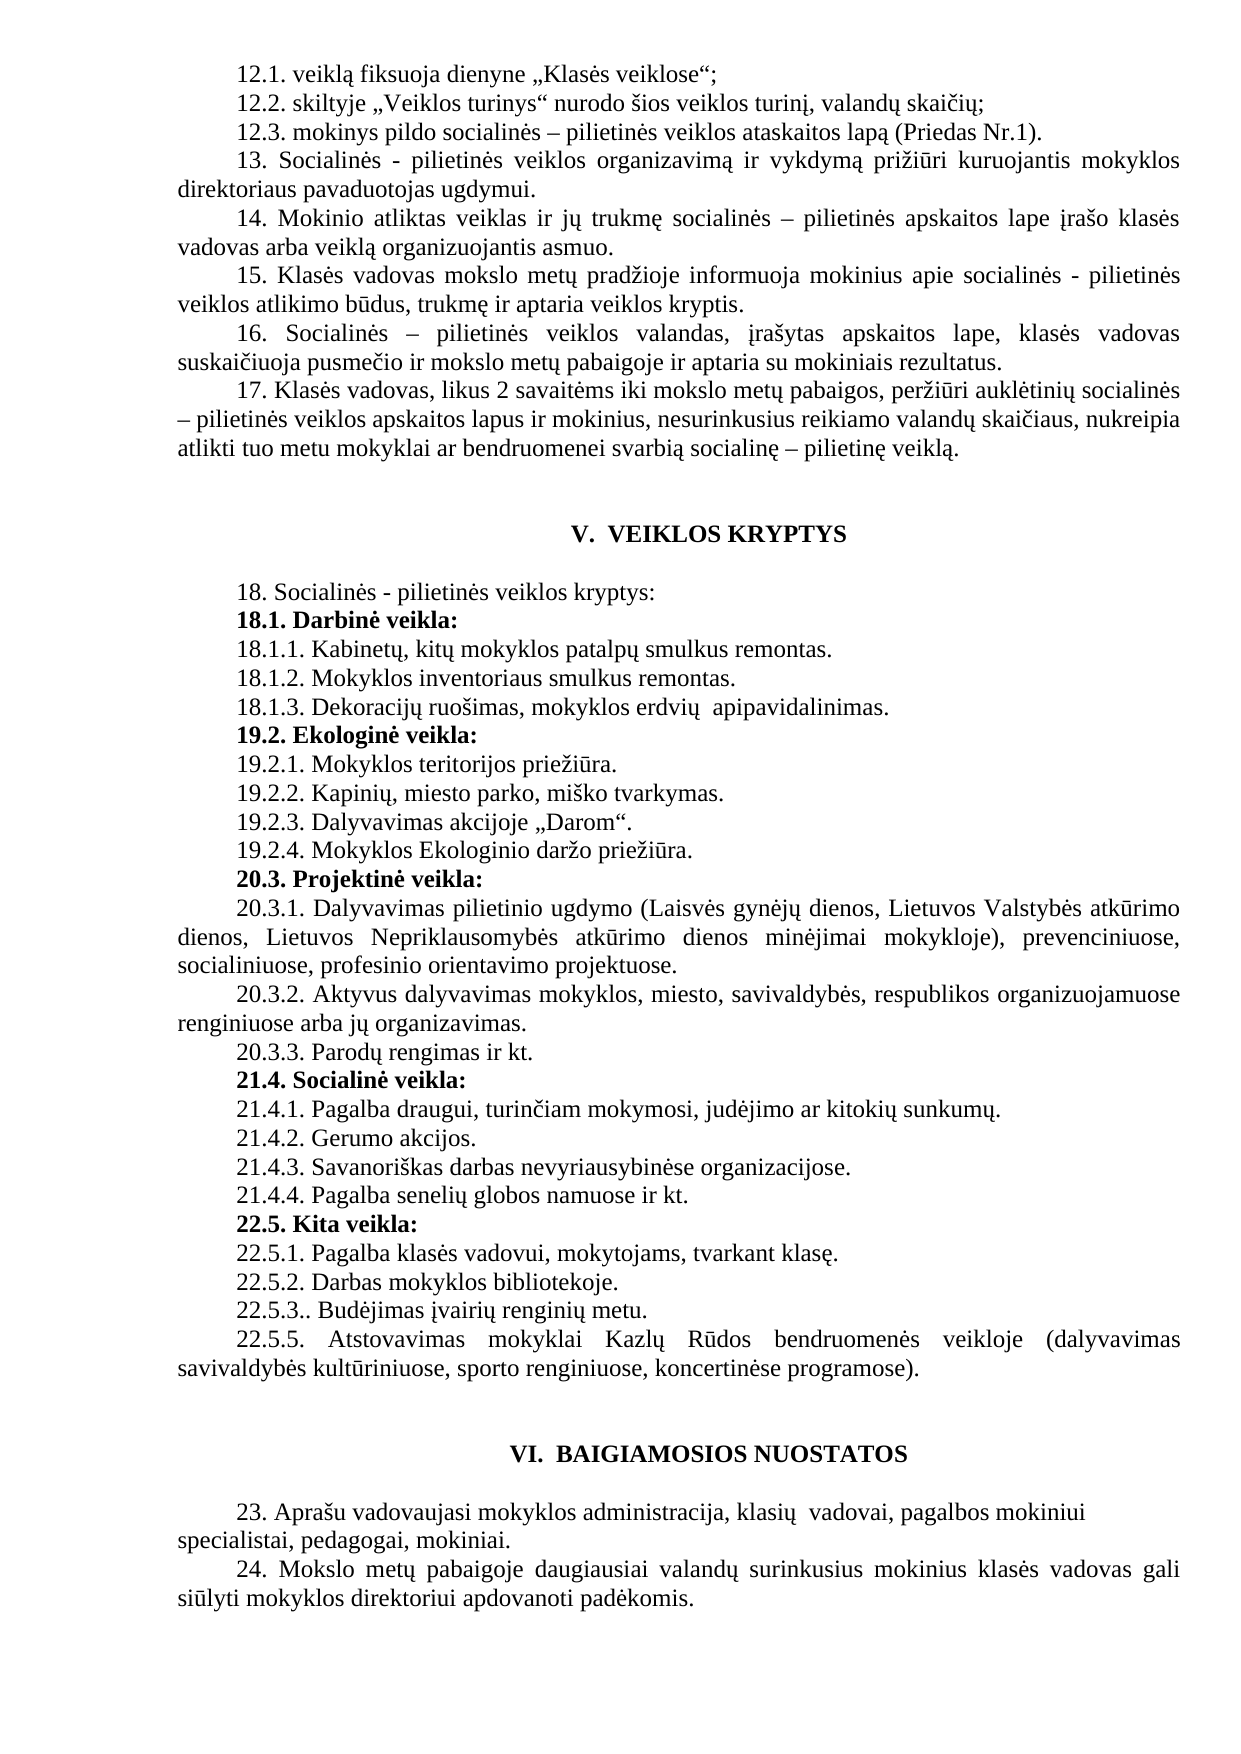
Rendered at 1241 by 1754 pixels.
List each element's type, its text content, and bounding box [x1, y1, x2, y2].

text 18.1. Darbinė veikla: [177, 605, 1181, 634]
text 22.5. Kita veikla: [177, 1209, 1181, 1238]
text 15. Klasės vadovas mokslo metų pradžioje informuoja mokinius apie socialinės - pilietinės veiklos atlikimo būdus, trukmę ir aptaria veiklos kryptis. [177, 260, 1181, 318]
text 12.2. skiltyje „Veiklos turinys“ nurodo šios veiklos turinį, valandų skaičių; [177, 88, 1181, 117]
text 14. Mokinio atliktas veiklas ir jų trukmę socialinės – pilietinės apskaitos lape įrašo klasės vadovas arba veiklą organizuojantis asmuo. [177, 203, 1181, 260]
text 21.4.2. Gerumo akcijos. [177, 1123, 1181, 1152]
text 20.3. Projektinė veikla: [177, 864, 1181, 893]
text 13. Socialinės - pilietinės veiklos organizavimą ir vykdymą prižiūri kuruojantis mokyklos direktoriaus pavaduotojas ugdymui. [177, 145, 1181, 203]
text 22.5.5. Atstovavimas mokyklai Kazlų Rūdos bendruomenės veikloje (dalyvavimas savivaldybės kultūriniuose, sporto renginiuose, koncertinėse programose). [177, 1324, 1181, 1382]
text 19.2.2. Kapinių, miesto parko, miško tvarkymas. [177, 778, 1181, 807]
text 18.1.2. Mokyklos inventoriaus smulkus remontas. [177, 663, 1181, 692]
text 19.2.4. Mokyklos Ekologinio daržo priežiūra. [177, 835, 1181, 864]
text 17. Klasės vadovas, likus 2 savaitėms iki mokslo metų pabaigos, peržiūri auklėtinių socialinės – pilietinės veiklos apskaitos lapus ir mokinius, nesurinkusius reikiamo valandų skaičiaus, nukreipia atlikti tuo metu mokyklai ar bendruomenei svarbią socialinę – pilietinę veiklą. [177, 375, 1181, 462]
text 22.5.2. Darbas mokyklos bibliotekoje. [177, 1267, 1181, 1295]
text 22.5.1. Pagalba klasės vadovui, mokytojams, tvarkant klasę. [177, 1238, 1181, 1267]
text 21.4.1. Pagalba draugui, turinčiam mokymosi, judėjimo ar kitokių sunkumų. [177, 1094, 1181, 1123]
text 16. Socialinės – pilietinės veiklos valandas, įrašytas apskaitos lape, klasės vadovas suskaičiuoja pusmečio ir mokslo metų pabaigoje ir aptaria su mokiniais rezultatus. [177, 318, 1181, 375]
text 20.3.3. Parodų rengimas ir kt. [177, 1037, 1181, 1065]
text 12.3. mokinys pildo socialinės – pilietinės veiklos ataskaitos lapą (Priedas Nr.1). [177, 117, 1181, 145]
text 21.4.3. Savanoriškas darbas nevyriausybinėse organizacijose. [177, 1152, 1181, 1180]
text 19.2.3. Dalyvavimas akcijoje „Darom“. [177, 807, 1181, 835]
text 18. Socialinės - pilietinės veiklos kryptys: [177, 577, 1181, 605]
text 22.5.3.. Budėjimas įvairių renginių metu. [177, 1295, 1181, 1324]
text 20.3.2. Aktyvus dalyvavimas mokyklos, miesto, savivaldybės, respublikos organizuojamuose renginiuose arba jų organizavimas. [177, 979, 1181, 1037]
text 18.1.3. Dekoracijų ruošimas, mokyklos erdvių apipavidalinimas. [177, 692, 1181, 720]
text 21.4. Socialinė veikla: [177, 1065, 1181, 1094]
text 24. Mokslo metų pabaigoje daugiausiai valandų surinkusius mokinius klasės vadovas gali siūlyti mokyklos direktoriui apdovanoti padėkomis. [177, 1554, 1181, 1612]
text 20.3.1. Dalyvavimas pilietinio ugdymo (Laisvės gynėjų dienos, Lietuvos Valstybės atkūrimo dienos, Lietuvos Nepriklausomybės atkūrimo dienos minėjimai mokykloje), prevenciniuose, socialiniuose, profesinio orientavimo projektuose. [177, 893, 1181, 979]
subtitle 21.4.4. Pagalba senelių globos namuose ir kt. [177, 1180, 1181, 1209]
text 19.2. Ekologinė veikla: [177, 720, 1181, 749]
text V. VEIKLOS KRYPTYS [177, 519, 1181, 548]
text 23. Aprašu vadovaujasi mokyklos administracija, klasių vadovai, pagalbos mokiniui specialistai, pedagogai, mokiniai. [177, 1497, 1181, 1554]
text 19.2.1. Mokyklos teritorijos priežiūra. [177, 749, 1181, 778]
text 12.1. veiklą fiksuoja dienyne „Klasės veiklose“; [177, 59, 1181, 88]
text 18.1.1. Kabinetų, kitų mokyklos patalpų smulkus remontas. [177, 634, 1181, 663]
text VI. BAIGIAMOSIOS NUOSTATOS [177, 1439, 1181, 1468]
